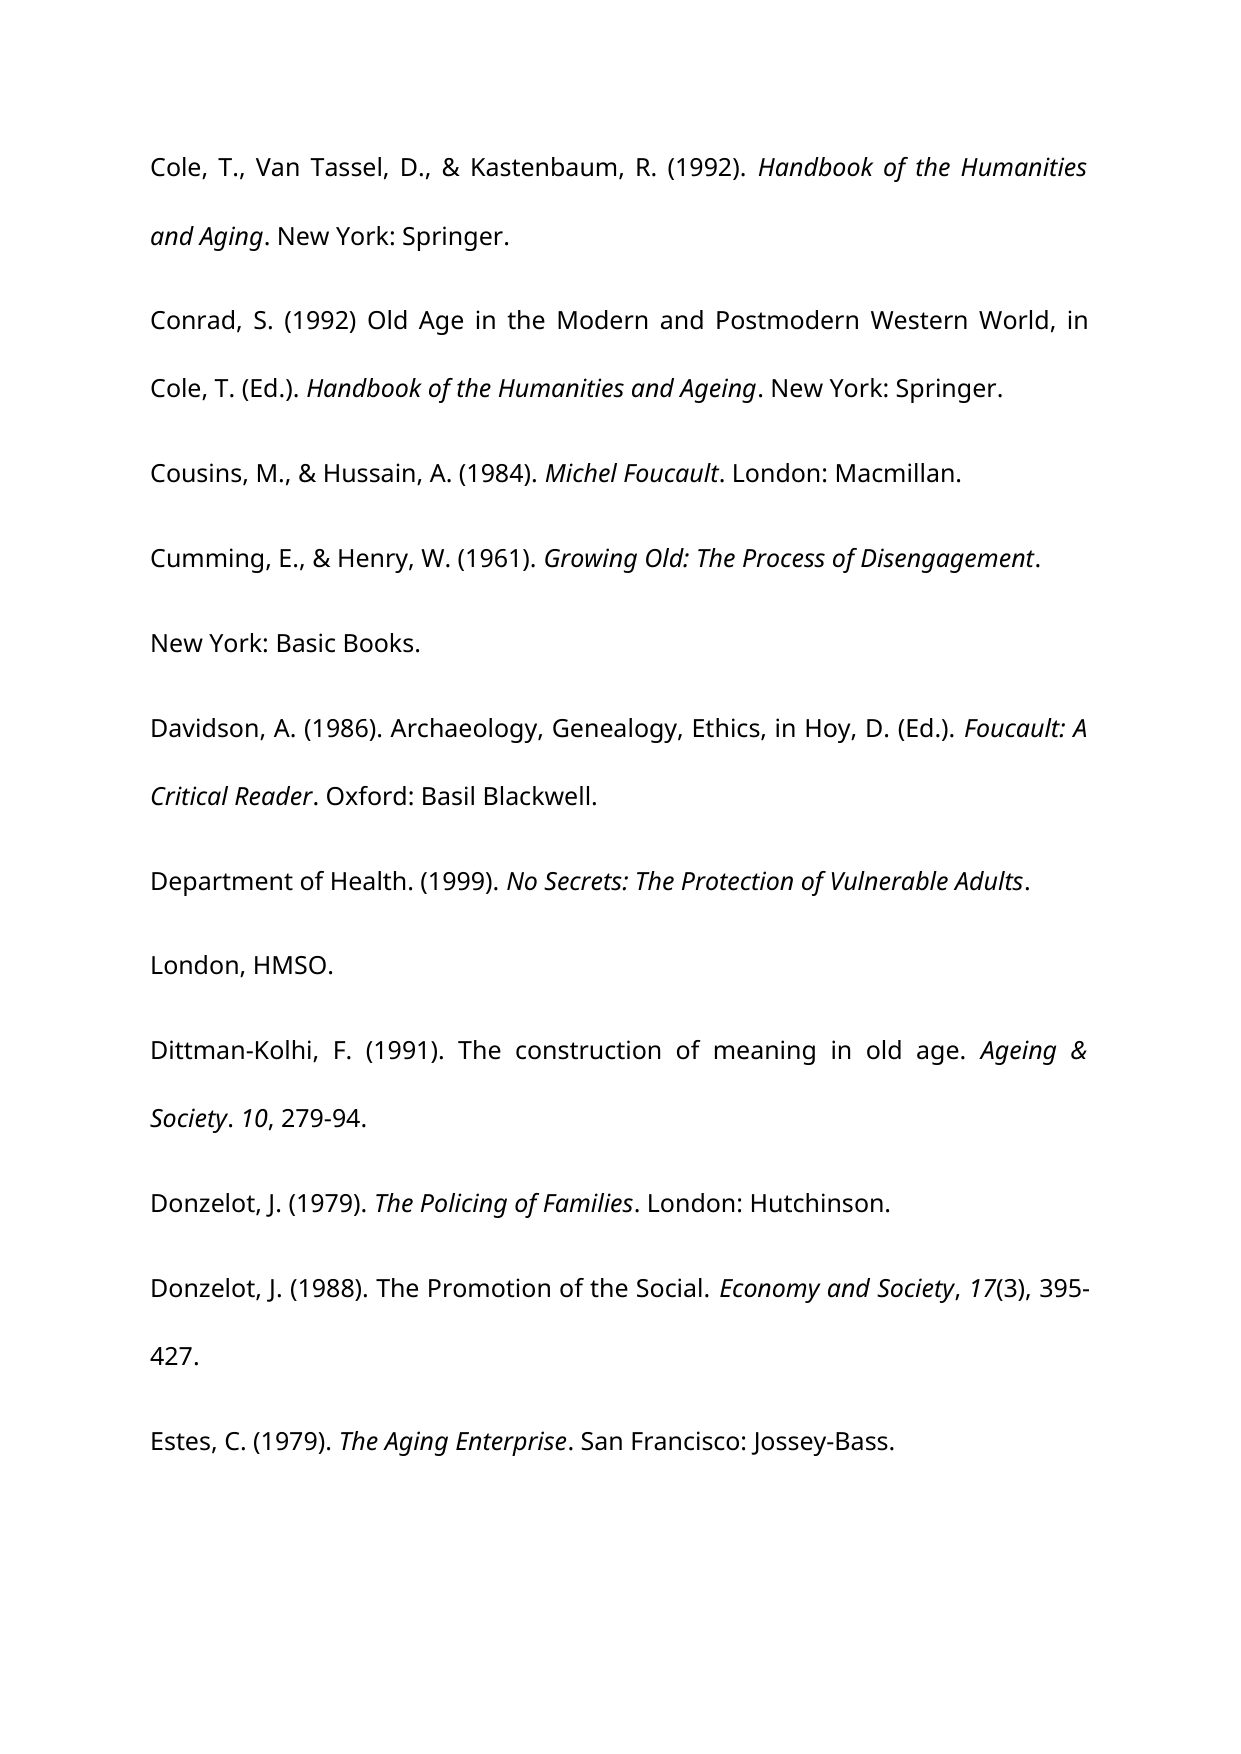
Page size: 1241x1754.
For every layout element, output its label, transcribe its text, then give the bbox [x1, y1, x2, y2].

text Cousins, M., & Hussain, A. (1984). Michel Foucault. London: Macmillan. [150, 456, 1090, 490]
text Davidson, A. (1986). Archaeology, Genealogy, Ethics, in Hoy, D. (Ed.). Foucault: A Critical Reader. Oxford: Basil Blackwell. [150, 710, 1090, 812]
text Cole, T., Van Tassel, D., & Kastenbaum, R. (1992). Handbook of the Humanities and Aging. New York: Springer. [150, 150, 1090, 252]
text New York: Basic Books. [150, 625, 1090, 659]
text Estes, C. (1979). The Aging Enterprise. San Francisco: Jossey-Bass. [150, 1423, 1090, 1457]
text Donzelot, J. (1988). The Promotion of the Social. Economy and Society, 17(3), 395-427. [150, 1270, 1090, 1373]
text London, HMSO. [150, 948, 1090, 982]
text Dittman-Kolhi, F. (1991). The construction of meaning in old age. Ageing & Society. 10, 279-94. [150, 1033, 1090, 1135]
text Cumming, E., & Henry, W. (1961). Growing Old: The Process of Disengagement. [150, 541, 1090, 575]
text Conrad, S. (1992) Old Age in the Modern and Postmodern Western World, in Cole, T. (Ed.). Handbook of the Humanities and Ageing. New York: Springer. [150, 303, 1090, 405]
text Department of Health. (1999). No Secrets: The Protection of Vulnerable Adults. [150, 863, 1090, 897]
text Donzelot, J. (1979). The Policing of Families. London: Hutchinson. [150, 1186, 1090, 1220]
